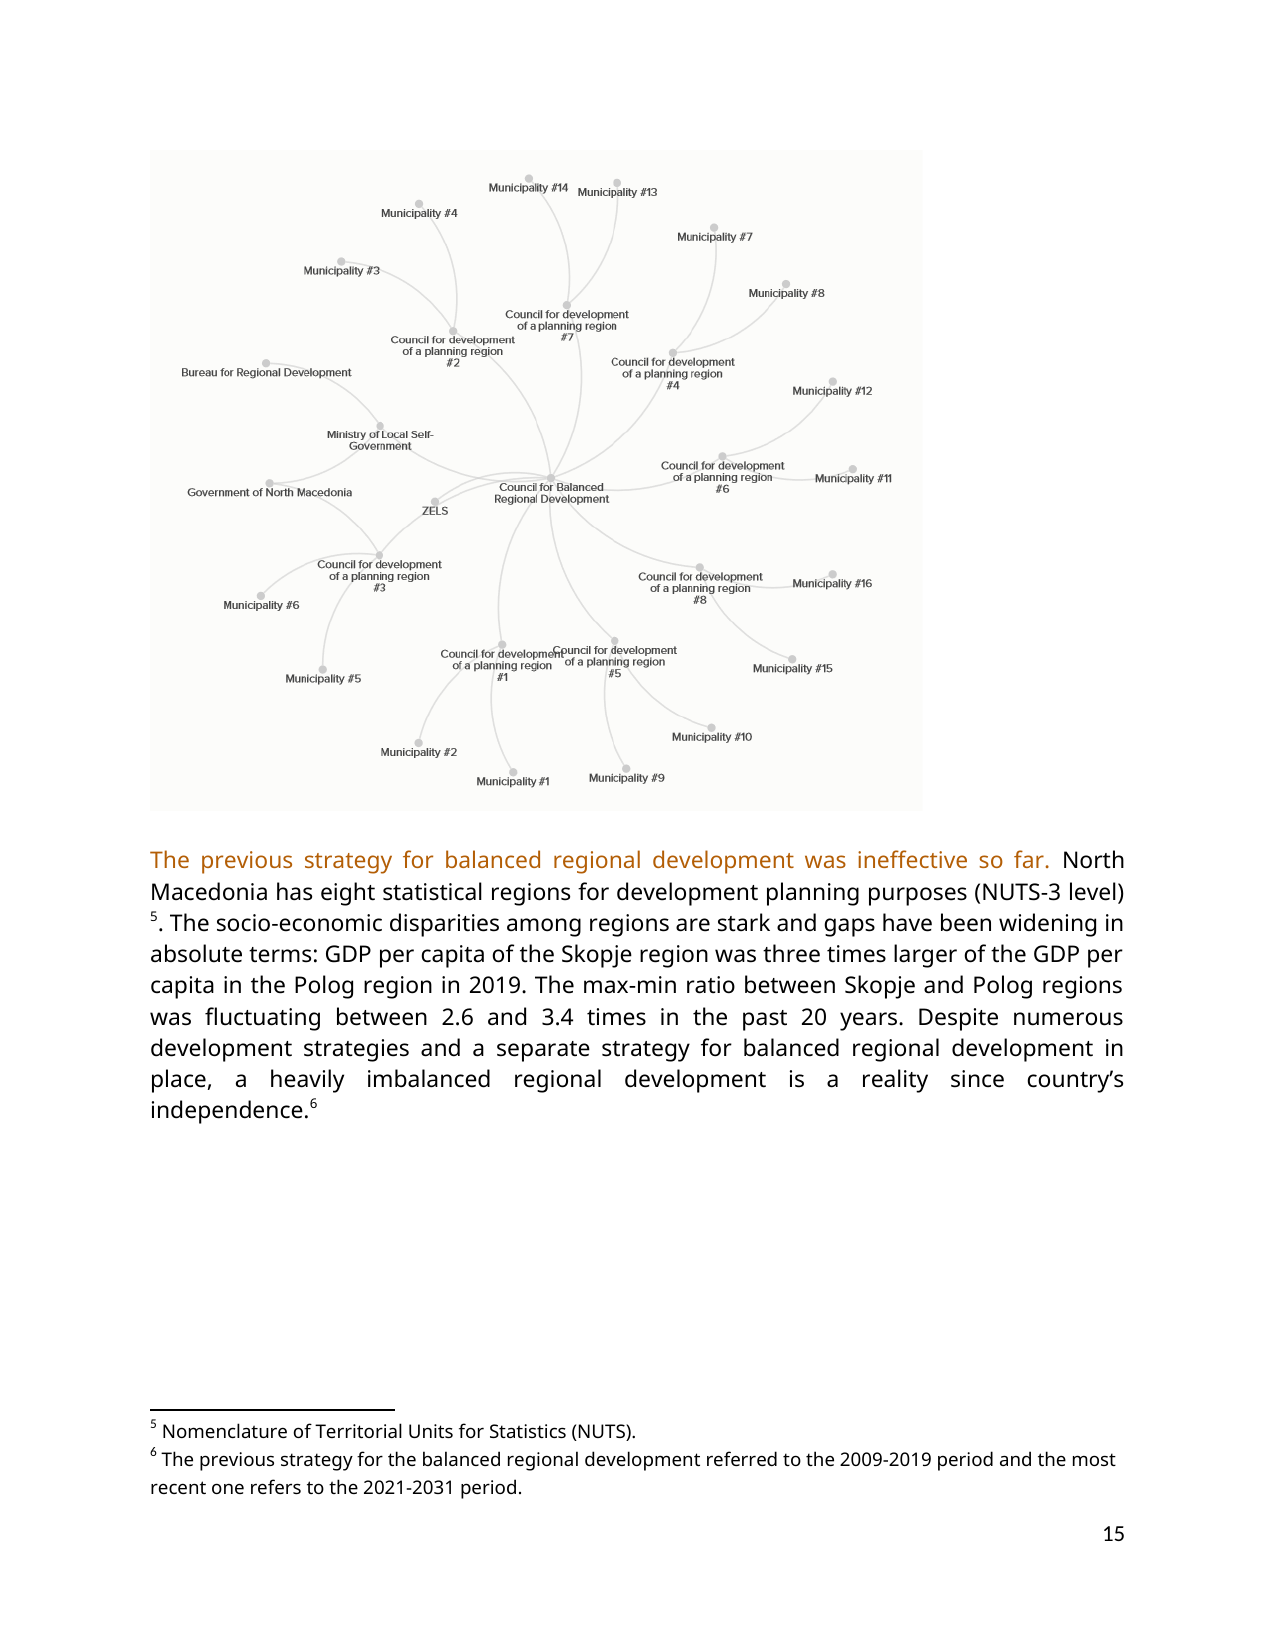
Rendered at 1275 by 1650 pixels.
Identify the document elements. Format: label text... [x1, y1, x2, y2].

text The previous strategy for balanced regional development was ineffective so far. North Macedonia has eight statistical regions for development planning purposes (NUTS-3 level) . The socio-economic disparities among regions are stark and gaps have been widening in absolute terms: GDP per capita of the Skopje region was three times larger of the GDP per capita in the Polog region in 2019. The max-min ratio between Skopje and Polog regions was fluctuating between 2.6 and 3.4 times in the past 20 years. Despite numerous development strategies and a separate strategy for balanced regional development in place, a heavily imbalanced regional development is a reality since country’s independence. [150, 844, 1125, 1126]
picture [150, 150, 923, 811]
